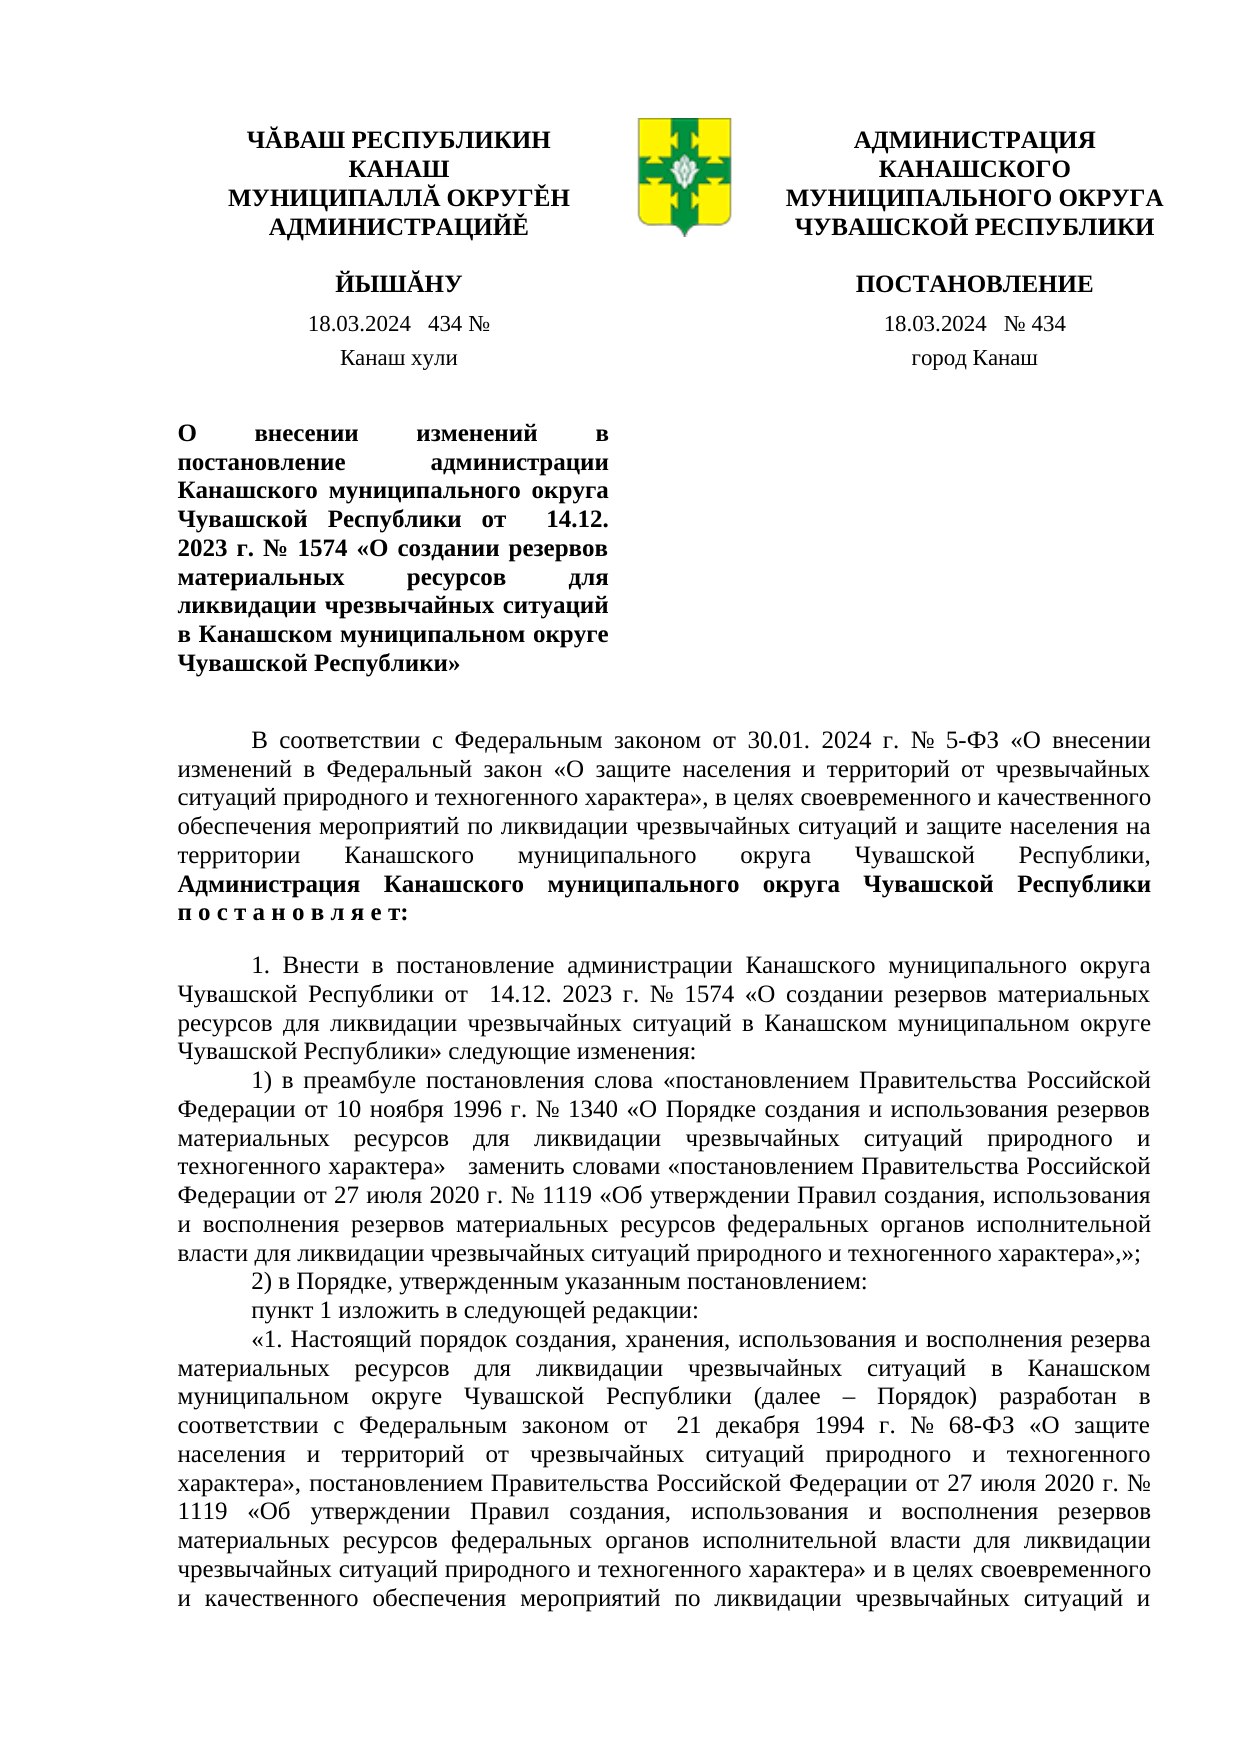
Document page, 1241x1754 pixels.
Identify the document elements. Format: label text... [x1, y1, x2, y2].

text пункт 1 изложить в следующей редакции: [177, 1295, 1152, 1324]
text В соответствии с Федеральным законом от 30.01. 2024 г. № 5-ФЗ «О внесении изменений в Федеральный закон «О защите населения и территорий от чрезвычайных ситуаций природного и техногенного характера», в целях своевременного и качественного обеспечения мероприятий по ликвидации чрезвычайных ситуаций и защите населения на территории Канашского муниципального округа Чувашской Республики, Администрация Канашского муниципального округа Чувашской Республики п о с т а н о в л я е т: [177, 725, 1152, 926]
table_header АДМИНИСТРАЦИЯ КАНАШСКОГО МУНИЦИПАЛЬНОГО ОКРУГА ЧУВАШСКОЙ РЕСПУБЛИКИ ПОСТАНОВЛЕНИЕ 18.03.2024 № 434 город Канаш [753, 118, 1196, 677]
text 1. Внести в постановление администрации Канашского муниципального округа Чувашской Республики от 14.12. 2023 г. № 1574 «О создании резервов материальных ресурсов для ликвидации чрезвычайных ситуаций в Канашском муниципальном округе Чувашской Республики» следующие изменения: [177, 950, 1152, 1065]
table_header [620, 118, 753, 677]
text 1) в преамбуле постановления слова «постановлением Правительства Российской Федерации от 10 ноября 1996 г. № 1340 «О Порядке создания и использования резервов материальных ресурсов для ликвидации чрезвычайных ситуаций природного и техногенного характера» заменить словами «постановлением Правительства Российской Федерации от 27 июля 2020 г. № 1119 «Об утверждении Правил создания, использования и восполнения резервов материальных ресурсов федеральных органов исполнительной власти для ликвидации чрезвычайных ситуаций природного и техногенного характера»,»; [177, 1065, 1152, 1266]
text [177, 1324, 1152, 1611]
table_header ЧĂВАШ РЕСПУБЛИКИН КАНАШ МУНИЦИПАЛЛĂ ОКРУГĚН АДМИНИСТРАЦИЙĚ ЙЫШĂНУ 18.03.2024 434 № Канаш хули О внесении изменений в постановление администрации Канашского муниципального округа Чувашской Республики от 14.12. 2023 г. № 1574 «О создании резервов материальных ресурсов для ликвидации чрезвычайных ситуаций в Канашском муниципальном округе Чувашской Республики» [177, 118, 620, 677]
picture [626, 118, 745, 237]
text 2) в Порядке, утвержденным указанным постановлением: [177, 1266, 1152, 1295]
